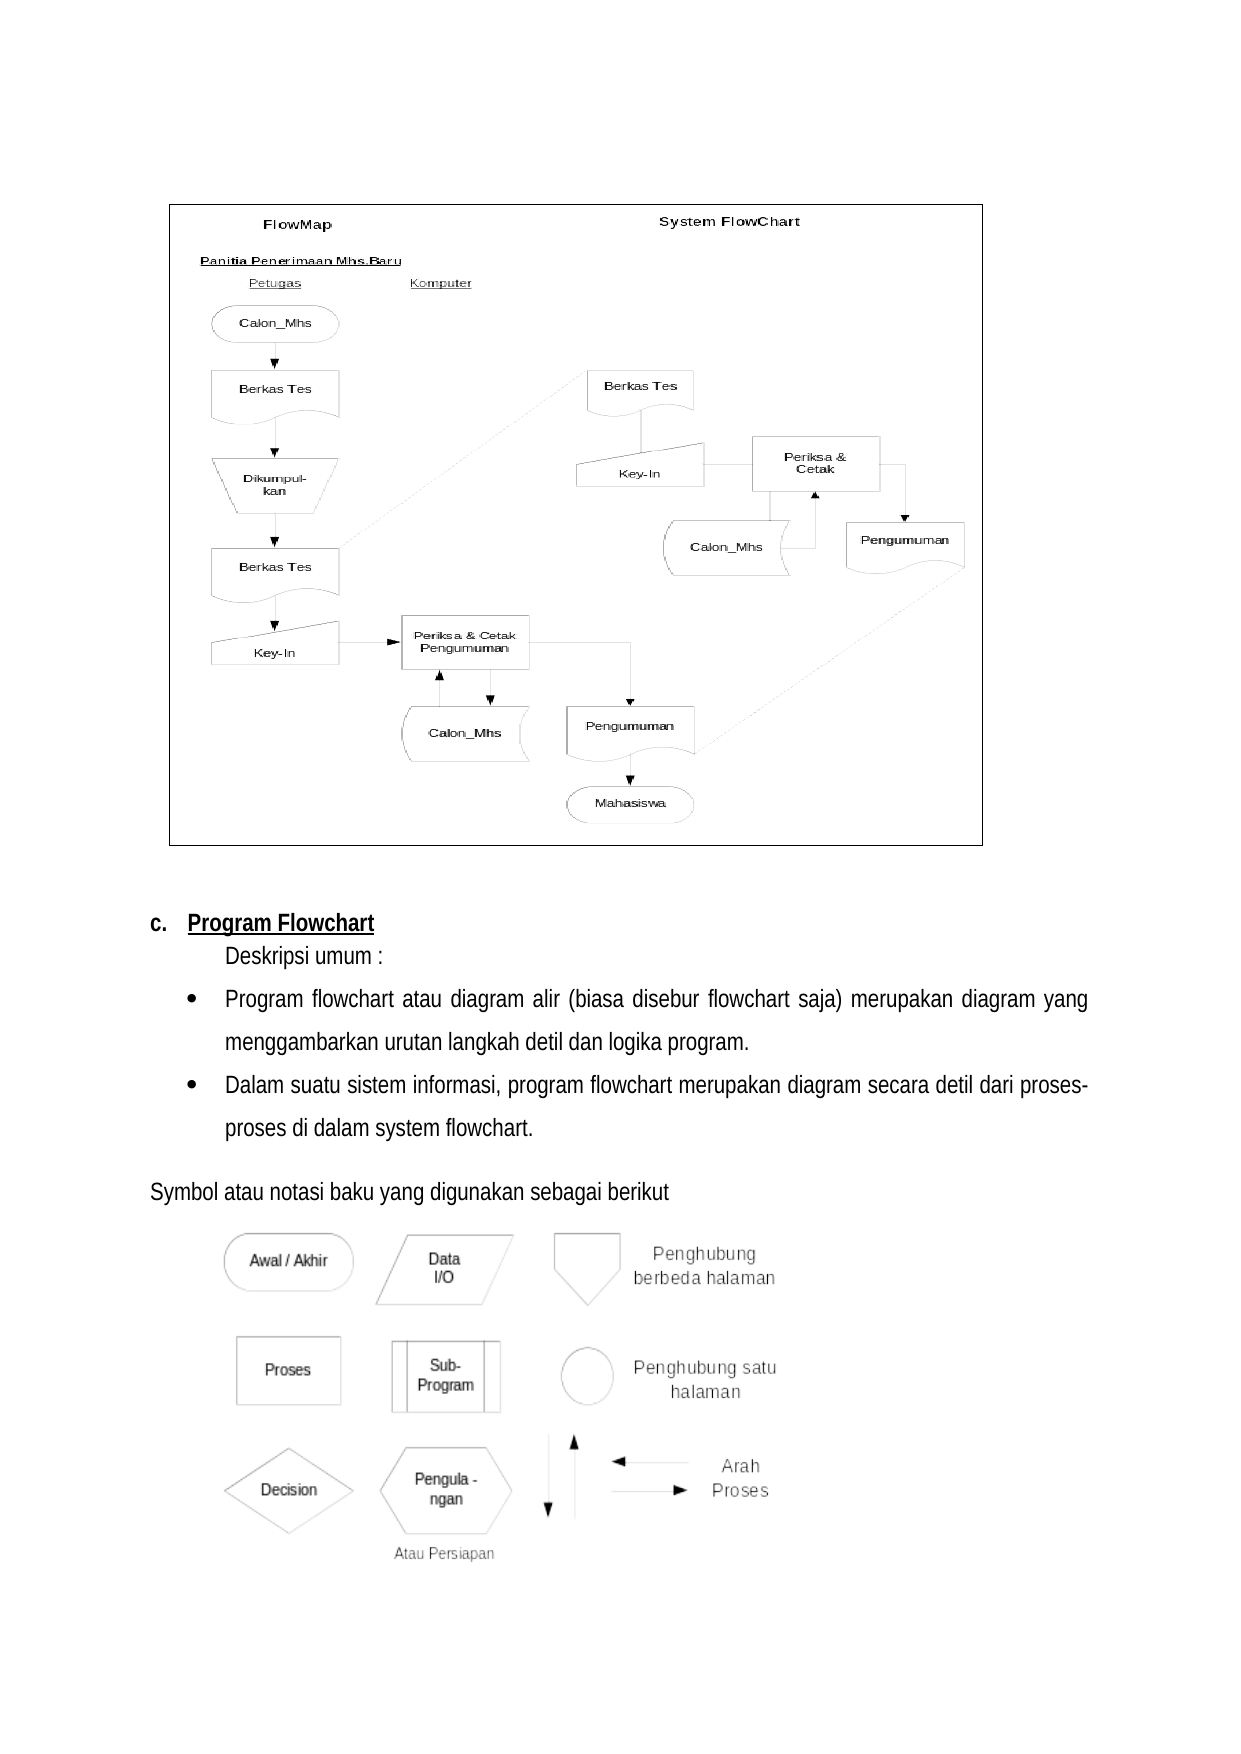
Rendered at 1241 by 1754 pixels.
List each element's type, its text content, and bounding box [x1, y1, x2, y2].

list Deskripsi umum : [225, 941, 1090, 970]
text Symbol atau notasi baku yang digunakan sebagai berikut [150, 1177, 1090, 1206]
list Program flowchart atau diagram alir (biasa disebur flowchart saja) merupakan diagram yang menggambarkan urutan langkah detil dan logika program. [187, 984, 1090, 1056]
list Dalam suatu sistem informasi, program flowchart merupakan diagram secara detil dari proses-proses di dalam system flowchart. [187, 1070, 1090, 1142]
list Program Flowchart [150, 908, 1090, 937]
